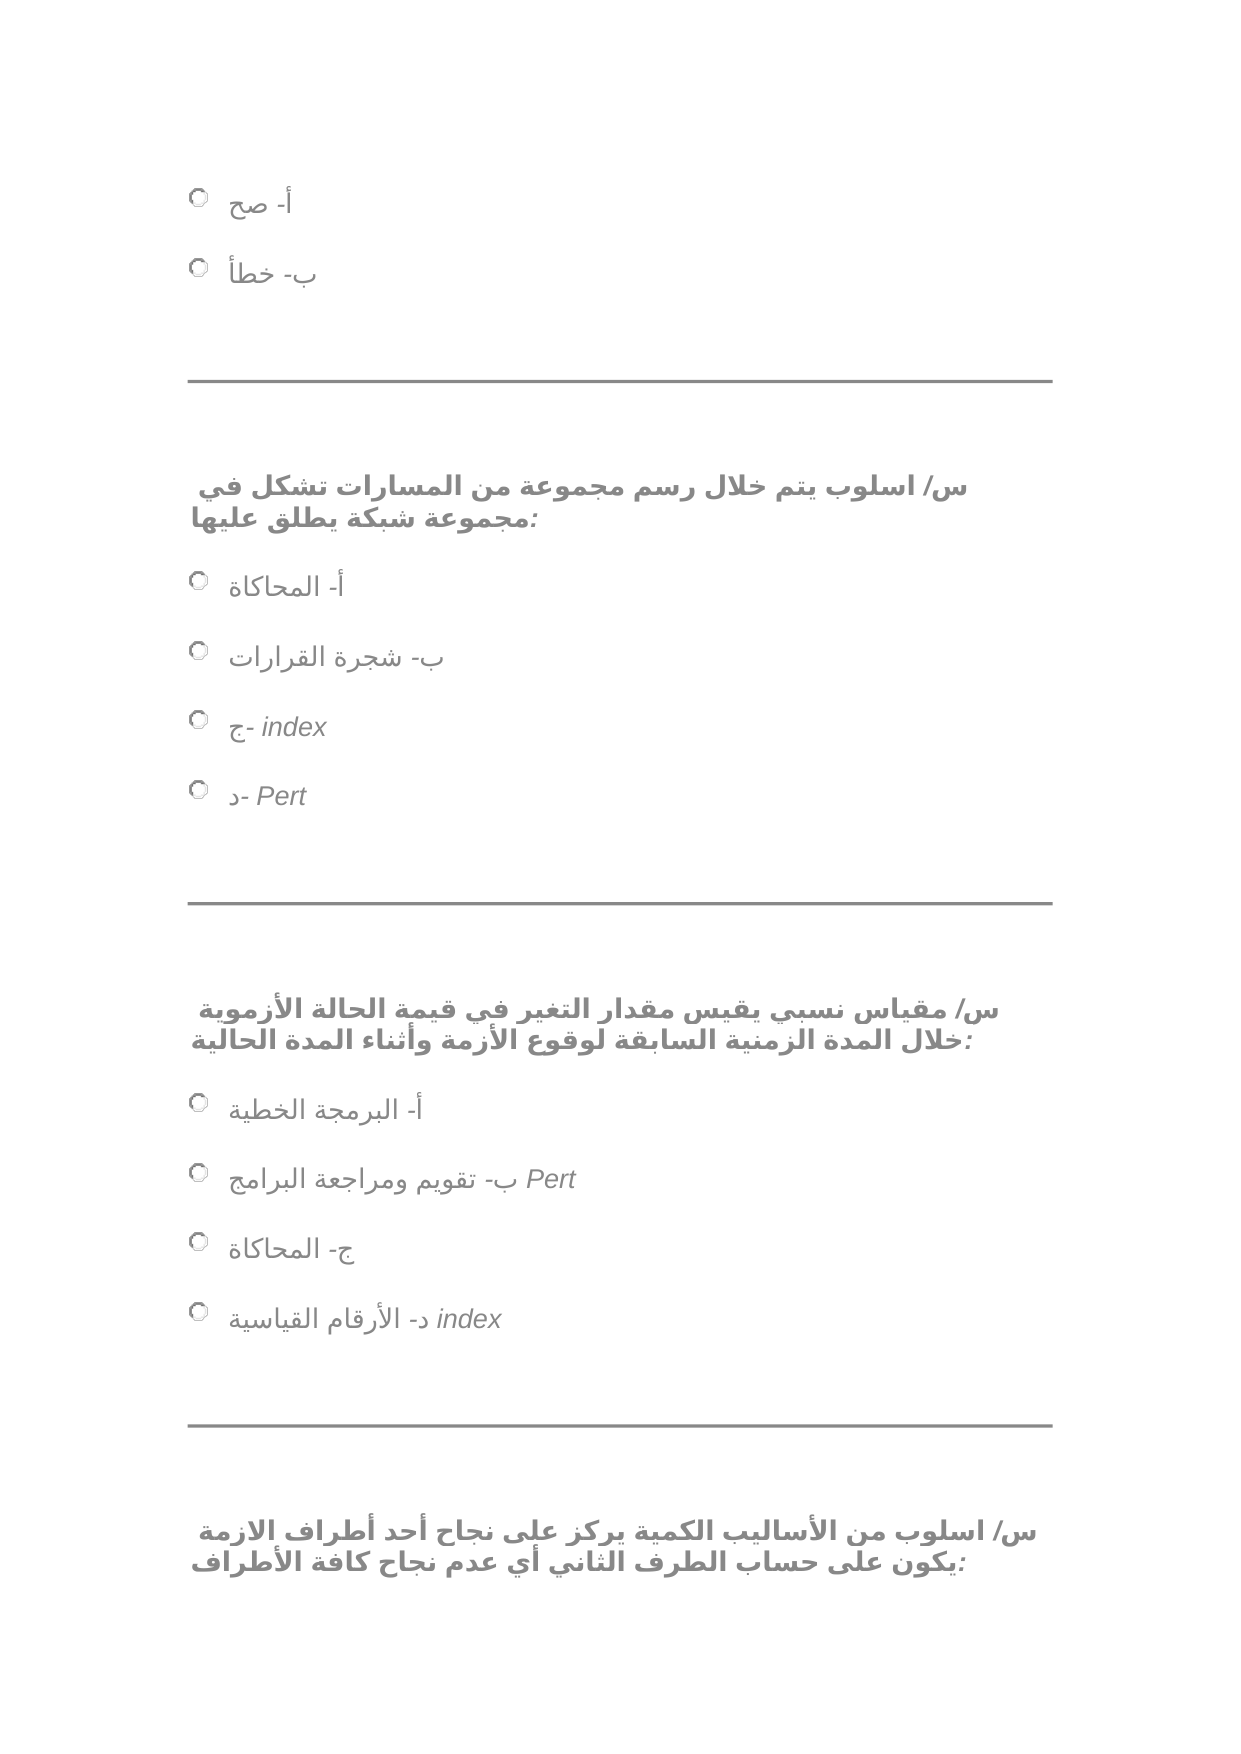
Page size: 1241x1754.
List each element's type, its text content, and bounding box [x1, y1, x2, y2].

text س/ مقياس نسبي يقيس مقدار التغير في قيمة الحالة الأزموية خلال المدة الزمنية السابقة لوقوع الأزمة وأثناء المدة الحالية: أ- البرمجة الخطية ب- تقويم ومراجعة البرامج Pert ج- المحاكاة د- الأرقام القياسية index [187, 930, 1053, 1424]
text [187, 1452, 1053, 1577]
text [187, 150, 1053, 379]
text س/‏ اسلوب يتم خلال رسم مجموعة من المسارات تشكل في مجموعة شبكة يطلق عليها: أ- المحاكاة ب- شجرة القرارات ج- index د- Pert [187, 408, 1053, 902]
